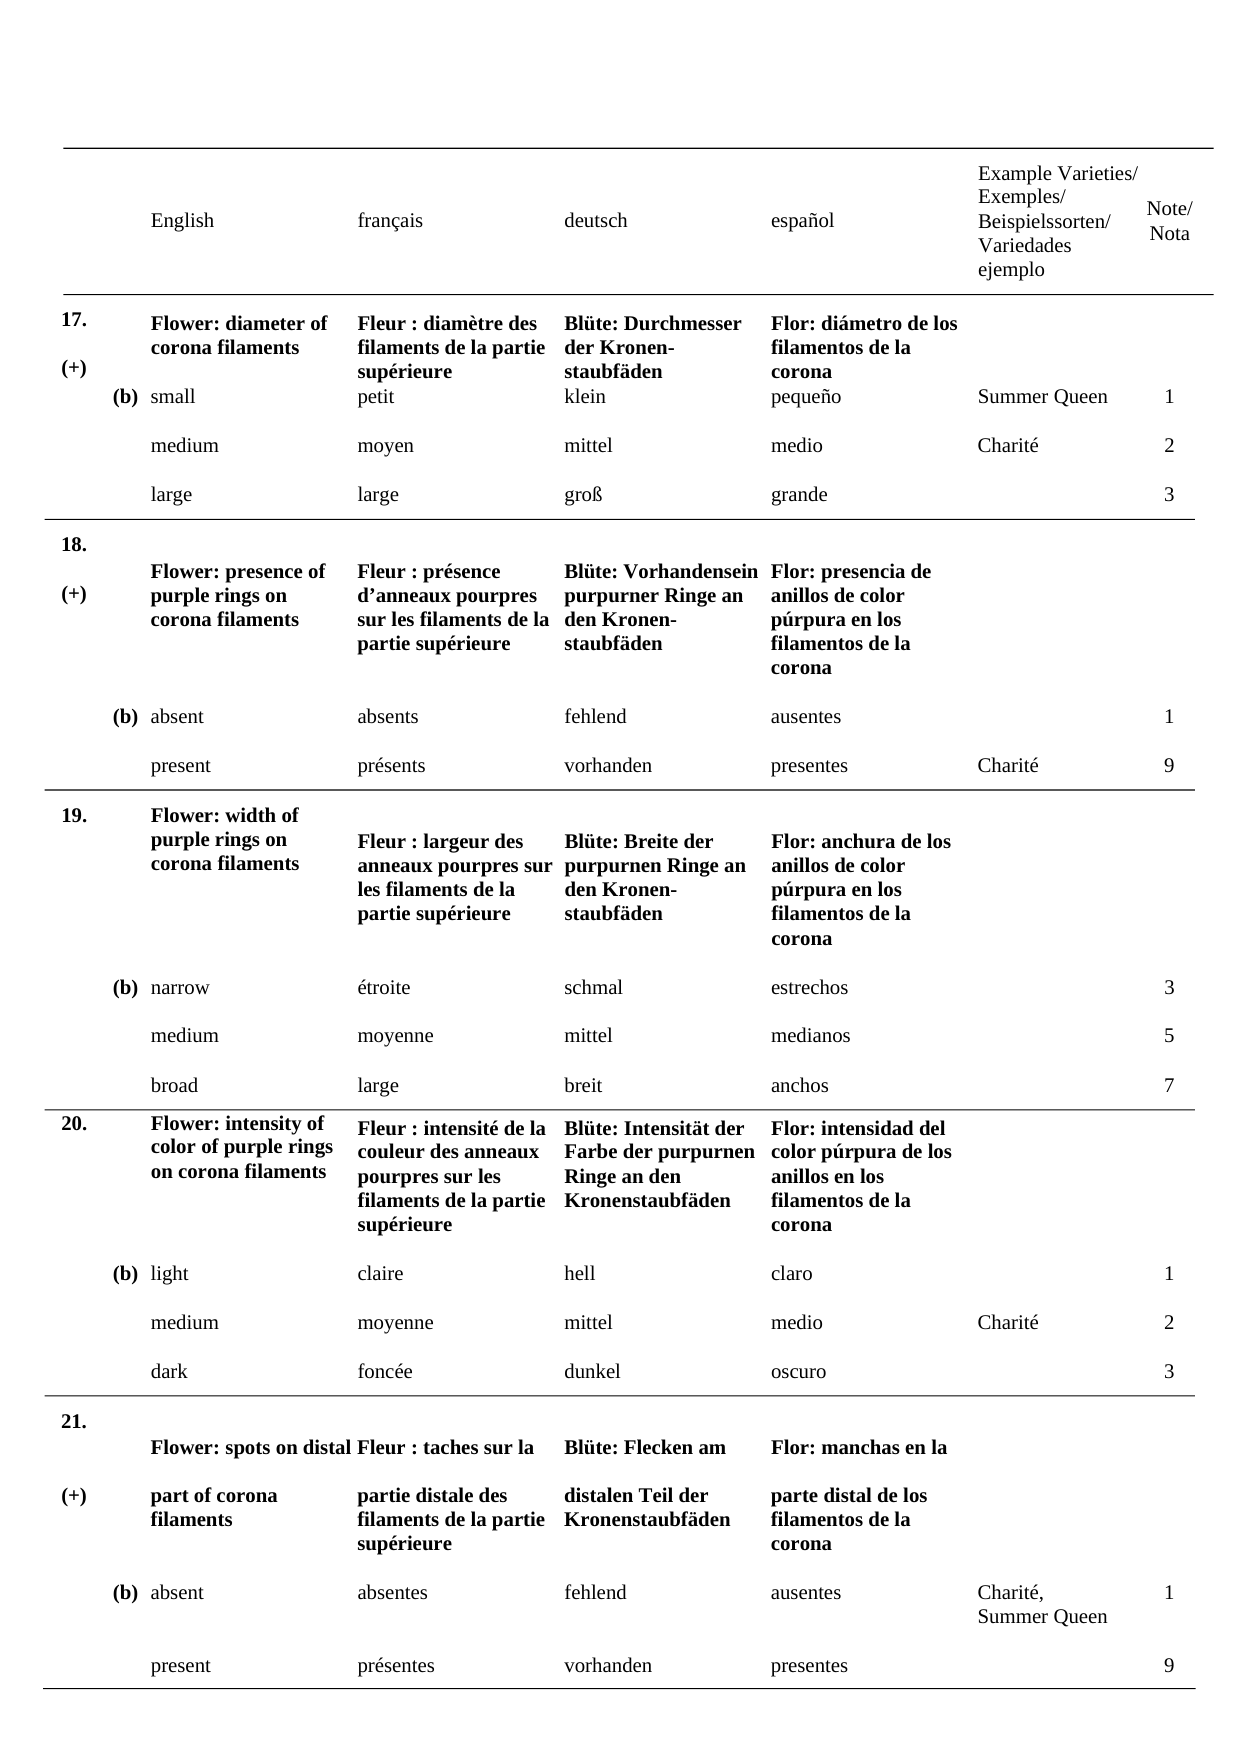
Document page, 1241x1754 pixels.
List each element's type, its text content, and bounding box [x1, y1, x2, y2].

text part of corona filaments [150, 1483, 280, 1531]
list Flower: width of purple rings on corona filaments [61, 803, 300, 875]
text Flor: anchura de los anillos de color púrpura en los filamentos de la corona [771, 829, 953, 949]
text present présentes vorhanden presentes 9 [151, 1653, 1207, 1677]
text Blüte: Vorhandensein purpurner Ringe an den Kronen- staubfäden [564, 558, 761, 655]
list Flower: intensity of color of purple rings on corona filaments [61, 1106, 333, 1183]
text partie distale des filaments de la partie supérieure [357, 1483, 547, 1555]
text large large groß grande 3 [151, 482, 1207, 506]
text Note/ Nota [1146, 196, 1195, 244]
text Fleur : largeur des anneaux pourpres sur les filaments de la partie supérieure [357, 829, 555, 925]
text Flor: presencia de anillos de color púrpura en los filamentos de la corona [771, 558, 934, 679]
text Flor: manchas en la [771, 1435, 1207, 1459]
text distalen Teil der Kronenstaubfäden [564, 1483, 733, 1531]
text Fleur : présence d’anneaux pourpres sur les filaments de la partie supérieure [357, 558, 550, 655]
text Summer Queen [977, 1604, 1207, 1628]
text 17. (+) [61, 307, 89, 379]
text Flor: diámetro de los filamentos de la corona [771, 311, 960, 383]
text Flower: spots on distal Fleur : taches sur la [150, 1435, 534, 1459]
text 18. (+) [61, 532, 89, 604]
text medium moyenne mittel medio Charité 2 [151, 1309, 1207, 1334]
text medium moyenne mittel medianos 5 [151, 1023, 1207, 1047]
text medium moyen mittel medio Charité 2 [151, 433, 1207, 457]
text Blüte: Breite der purpurnen Ringe an den Kronen- staubfäden [564, 829, 748, 925]
text Flower: diameter of corona filaments [151, 311, 330, 359]
text present présents vorhanden presentes Charité 9 [151, 753, 1207, 777]
text dark foncée dunkel oscuro 3 [151, 1358, 1207, 1383]
text Blüte: Intensität der Farbe der purpurnen Ringe an den Kronenstaubfäden [564, 1115, 756, 1212]
text (+) [61, 1483, 91, 1507]
text Flor: intensidad del color púrpura de los anillos en los filamentos de la corona [771, 1115, 954, 1236]
text Blüte: Durchmesser der Kronen- staubfäden [564, 311, 743, 383]
text (b) absent absentes fehlend ausentes Charité, 1 [59, 1580, 1207, 1604]
text (b) narrow étroite schmal estrechos 3 [58, 974, 1207, 999]
text Fleur : intensité de la couleur des anneaux pourpres sur les filaments de la partie supérieure [357, 1115, 548, 1236]
text parte distal de los filamentos de la corona [771, 1483, 930, 1555]
text (b) light claire hell claro 1 [58, 1261, 1207, 1285]
text Fleur : diamètre des filaments de la partie supérieure [357, 311, 547, 383]
text broad large breit anchos 7 [151, 1073, 1207, 1097]
text English français deutsch español [151, 208, 839, 232]
text Example Varieties/ Exemples/ Beispielssorten/ Variedades ejemplo [978, 160, 1139, 281]
text Flower: presence of purple rings on corona filaments [150, 558, 326, 631]
text (b) absent absents fehlend ausentes 1 [59, 704, 1207, 728]
text Blüte: Flecken am [564, 1435, 731, 1459]
text (b) small petit klein pequeño Summer Queen 1 [58, 384, 1207, 408]
